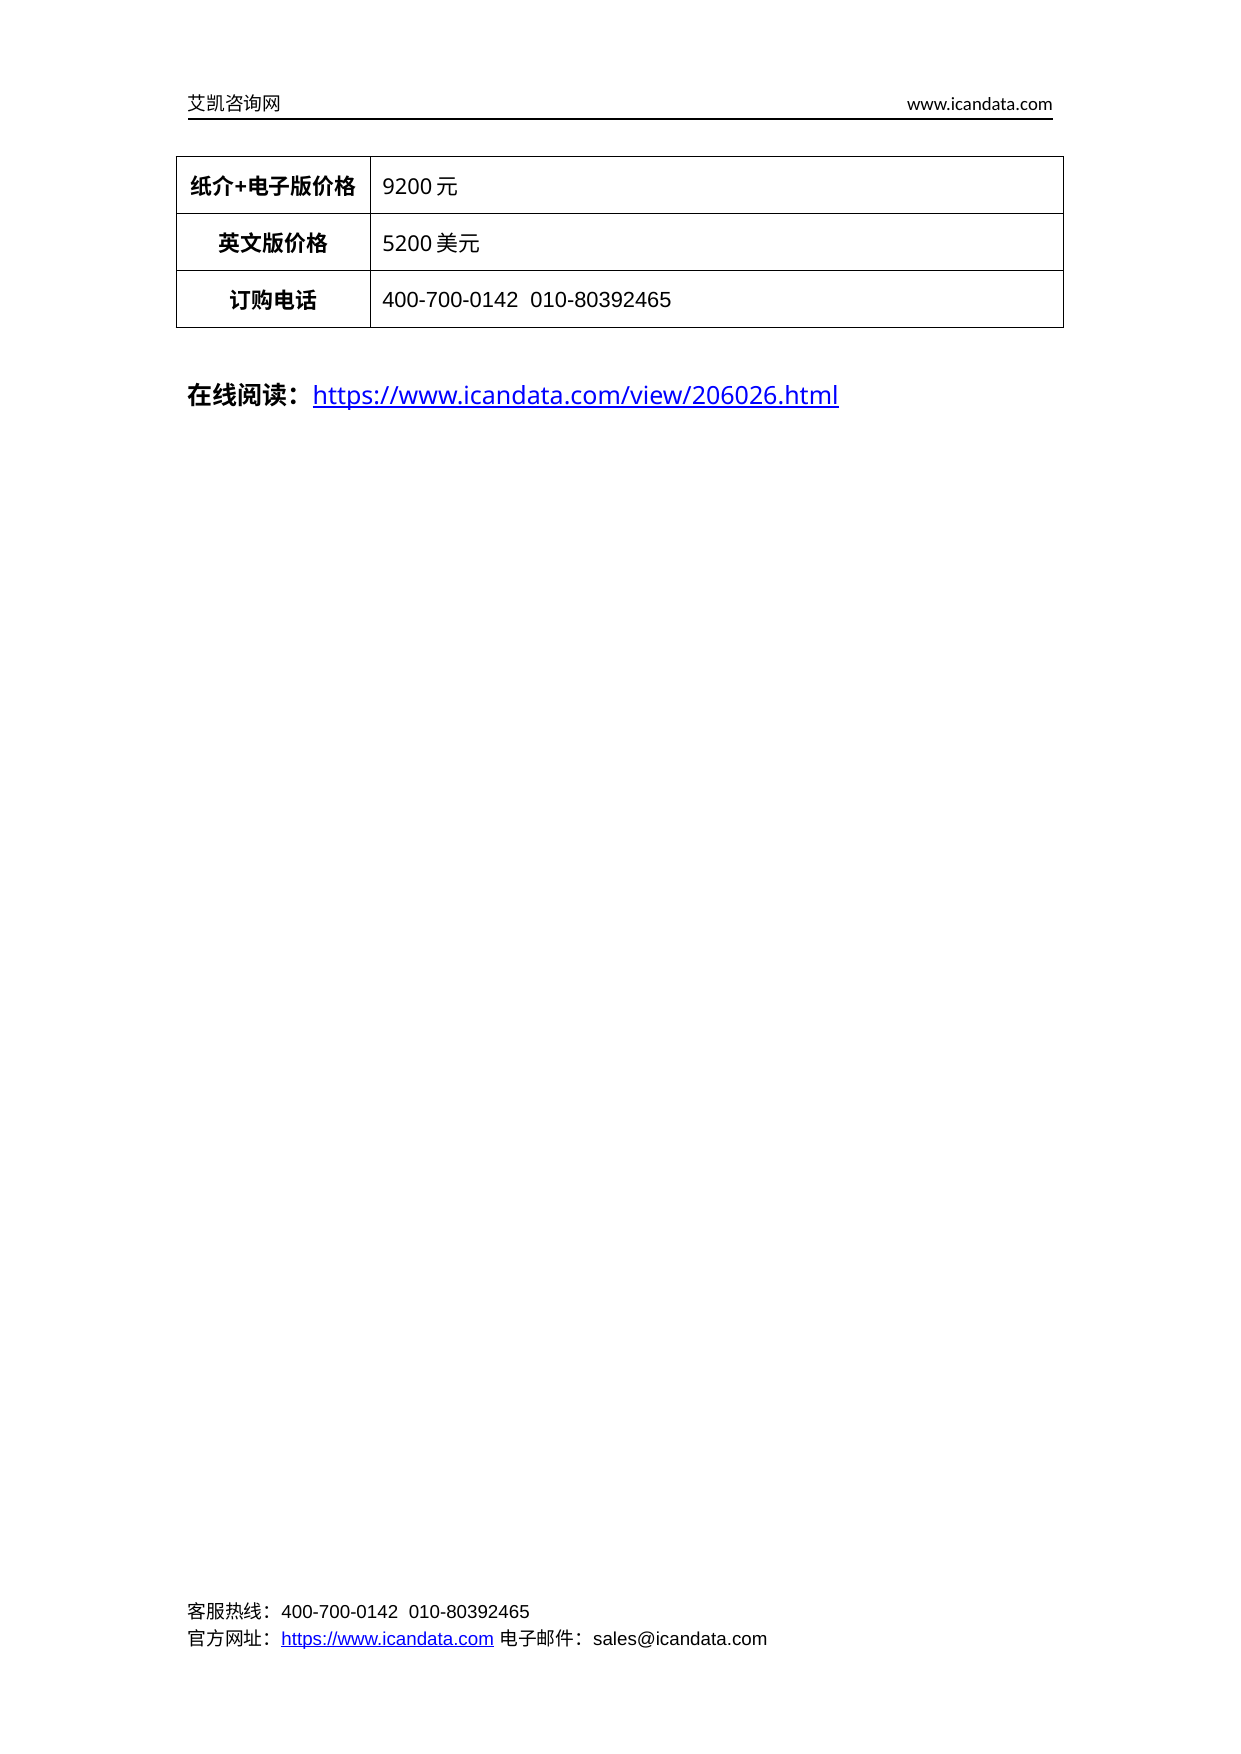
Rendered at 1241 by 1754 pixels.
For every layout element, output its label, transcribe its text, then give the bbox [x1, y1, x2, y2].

table_cell 英文版价格 [177, 214, 370, 270]
text 在线阅读：https://www.icandata.com/view/206026.html [187, 361, 1053, 426]
table_cell 9200元 [371, 157, 1063, 213]
table_cell 纸介+电子版价格 [177, 157, 370, 213]
table_cell 5200美元 [371, 214, 1063, 270]
table_cell 订购电话 [177, 271, 370, 327]
table_cell 400-700-0142 010-80392465 [371, 271, 1063, 327]
